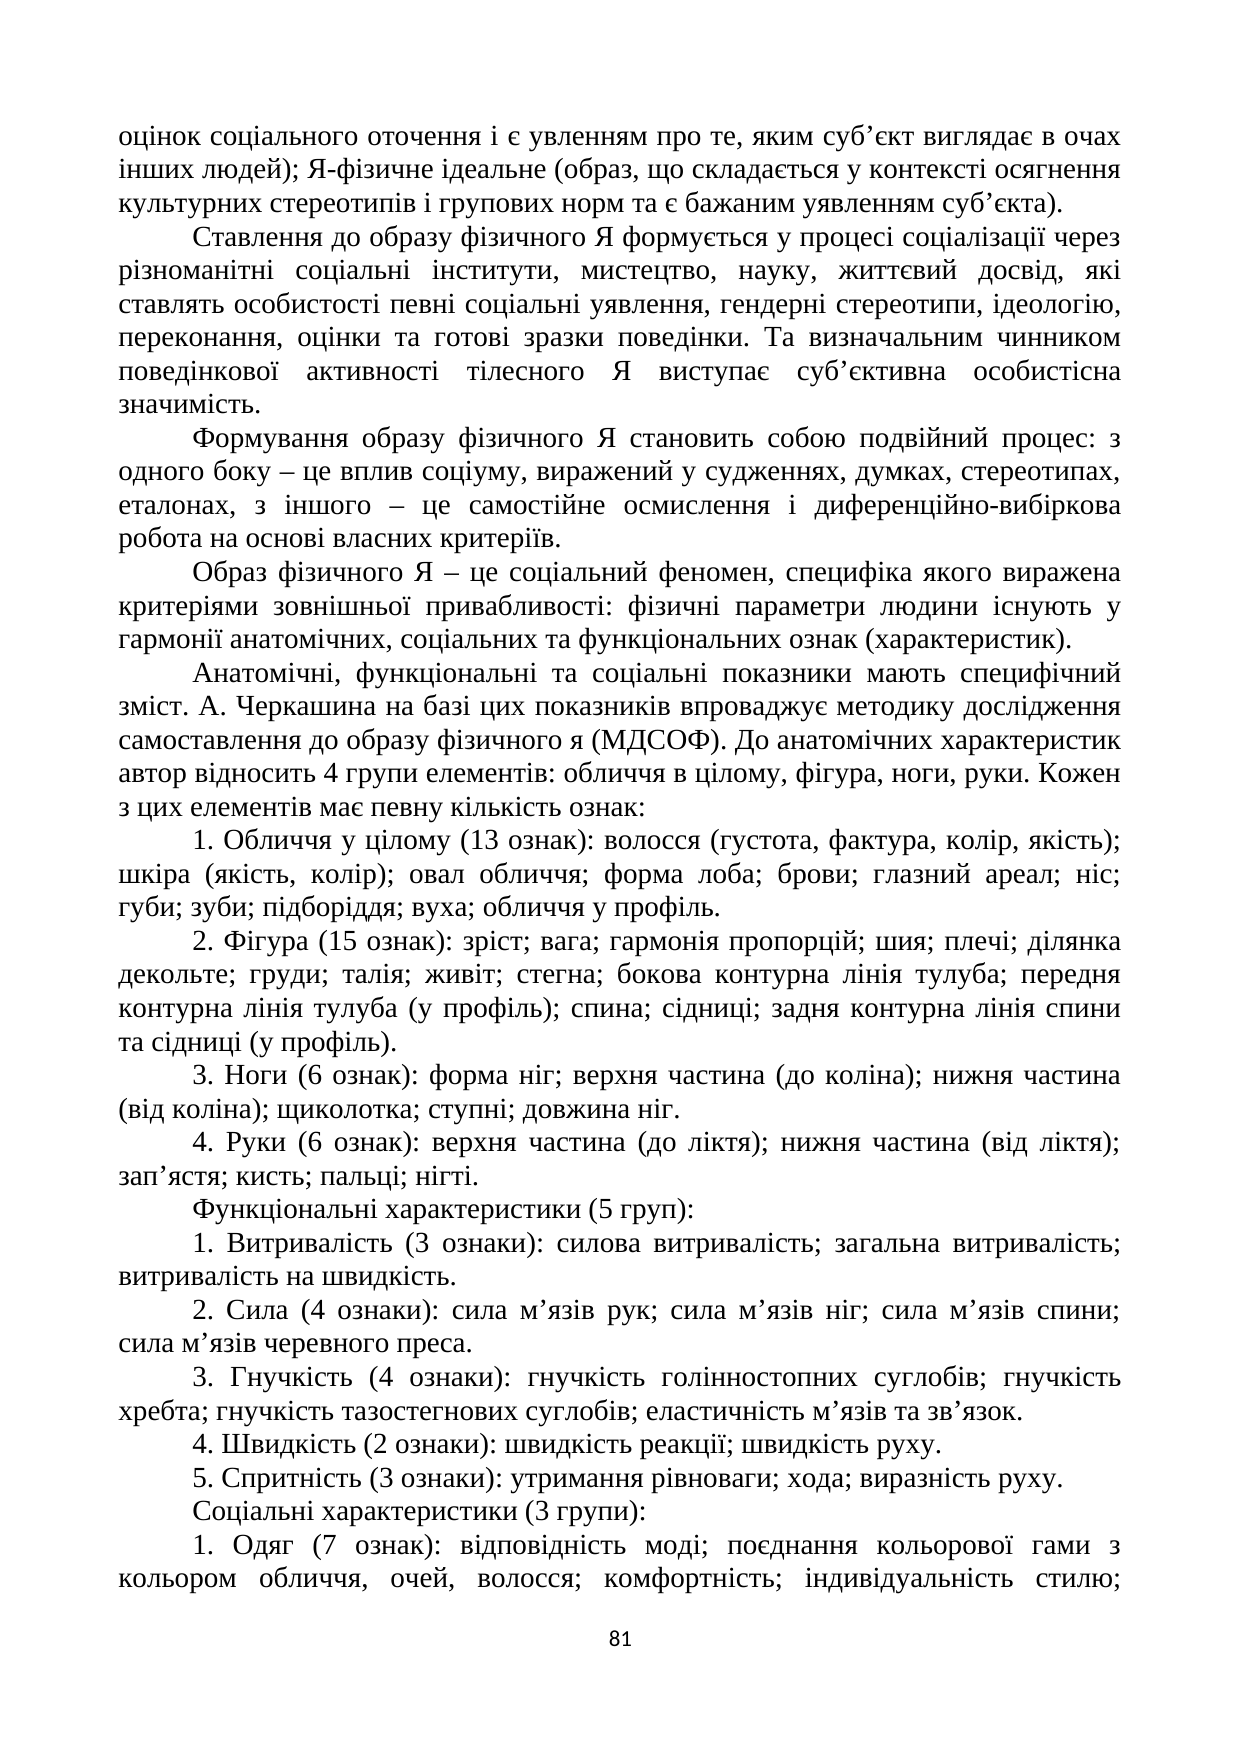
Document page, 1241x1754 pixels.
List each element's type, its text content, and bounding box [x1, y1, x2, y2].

text 2. Фігура (15 ознак): зріст; вага; гармонія пропорцій; шия; плечі; ділянка декольте; груди; талія; живіт; стегна; бокова контурна лінія тулуба; передня контурна лінія тулуба (у профіль); спина; сідниці; задня контурна лінія спини та сідниці (у профіль). [118, 923, 1122, 1057]
text 1. Витривалість (3 ознаки): силова витривалість; загальна витривалість; витривалість на швидкість. [118, 1225, 1122, 1292]
text 2. Сила (4 ознаки): сила м’язів рук; сила м’язів ніг; сила м’язів спини; сила м’язів черевного преса. [118, 1292, 1122, 1359]
text Ставлення до образу фізичного Я формується у процесі соціалізації через різноманітні соціальні інститути, мистецтво, науку, життєвий досвід, які ставлять особистості певні соціальні уявлення, гендерні стереотипи, ідеологію, переконання, оцінки та готові зразки поведінки. Та визначальним чинником поведінкової активності тілесного Я виступає суб’єктивна особистісна значимість. [118, 219, 1122, 420]
text Функціональні характеристики (5 груп): [118, 1191, 1122, 1225]
text Формування образу фізичного Я становить собою подвійний процес: з одного боку – це вплив соціуму, виражений у судженнях, думках, стереотипах, еталонах, з іншого – це самостійне осмислення і диференційно-вибіркова робота на основі власних критеріїв. [118, 420, 1122, 554]
text 4. Швидкість (2 ознаки): швидкість реакції; швидкість руху. [118, 1426, 1122, 1460]
text 3. Ноги (6 ознак): форма ніг; верхня частина (до коліна); нижня частина (від коліна); щиколотка; ступні; довжина ніг. [118, 1057, 1122, 1124]
text 1. Обличчя у цілому (13 ознак): волосся (густота, фактура, колір, якість); шкіра (якість, колір); овал обличчя; форма лоба; брови; глазний ареал; ніс; губи; зуби; підборіддя; вуха; обличчя у профіль. [118, 822, 1122, 923]
text Образ фізичного Я – це соціальний феномен, специфіка якого виражена критеріями зовнішньої привабливості: фізичні параметри людини існують у гармонії анатомічних, соціальних та функціональних ознак (характеристик). [118, 554, 1122, 655]
text 4. Руки (6 ознак): верхня частина (до ліктя); нижня частина (від ліктя); зап’ястя; кисть; пальці; нігті. [118, 1124, 1122, 1191]
text 3. Гнучкість (4 ознаки): гнучкість голінностопних суглобів; гнучкість хребта; гнучкість тазостегнових суглобів; еластичність м’язів та зв’язок. [118, 1359, 1122, 1426]
text 5. Спритність (3 ознаки): утримання рівноваги; хода; виразність руху. [118, 1460, 1122, 1493]
text Анатомічні, функціональні та соціальні показники мають специфічний зміст. А. Черкашина на базі цих показників впроваджує методику дослідження самоставлення до образу фізичного я (МДСОФ). До анатомічних характеристик автор відносить 4 групи елементів: обличчя в цілому, фігура, ноги, руки. Кожен з цих елементів має певну кількість ознак: [118, 655, 1122, 822]
text Соціальні характеристики (3 групи): [118, 1493, 1122, 1527]
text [118, 1527, 1122, 1594]
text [118, 118, 1122, 219]
